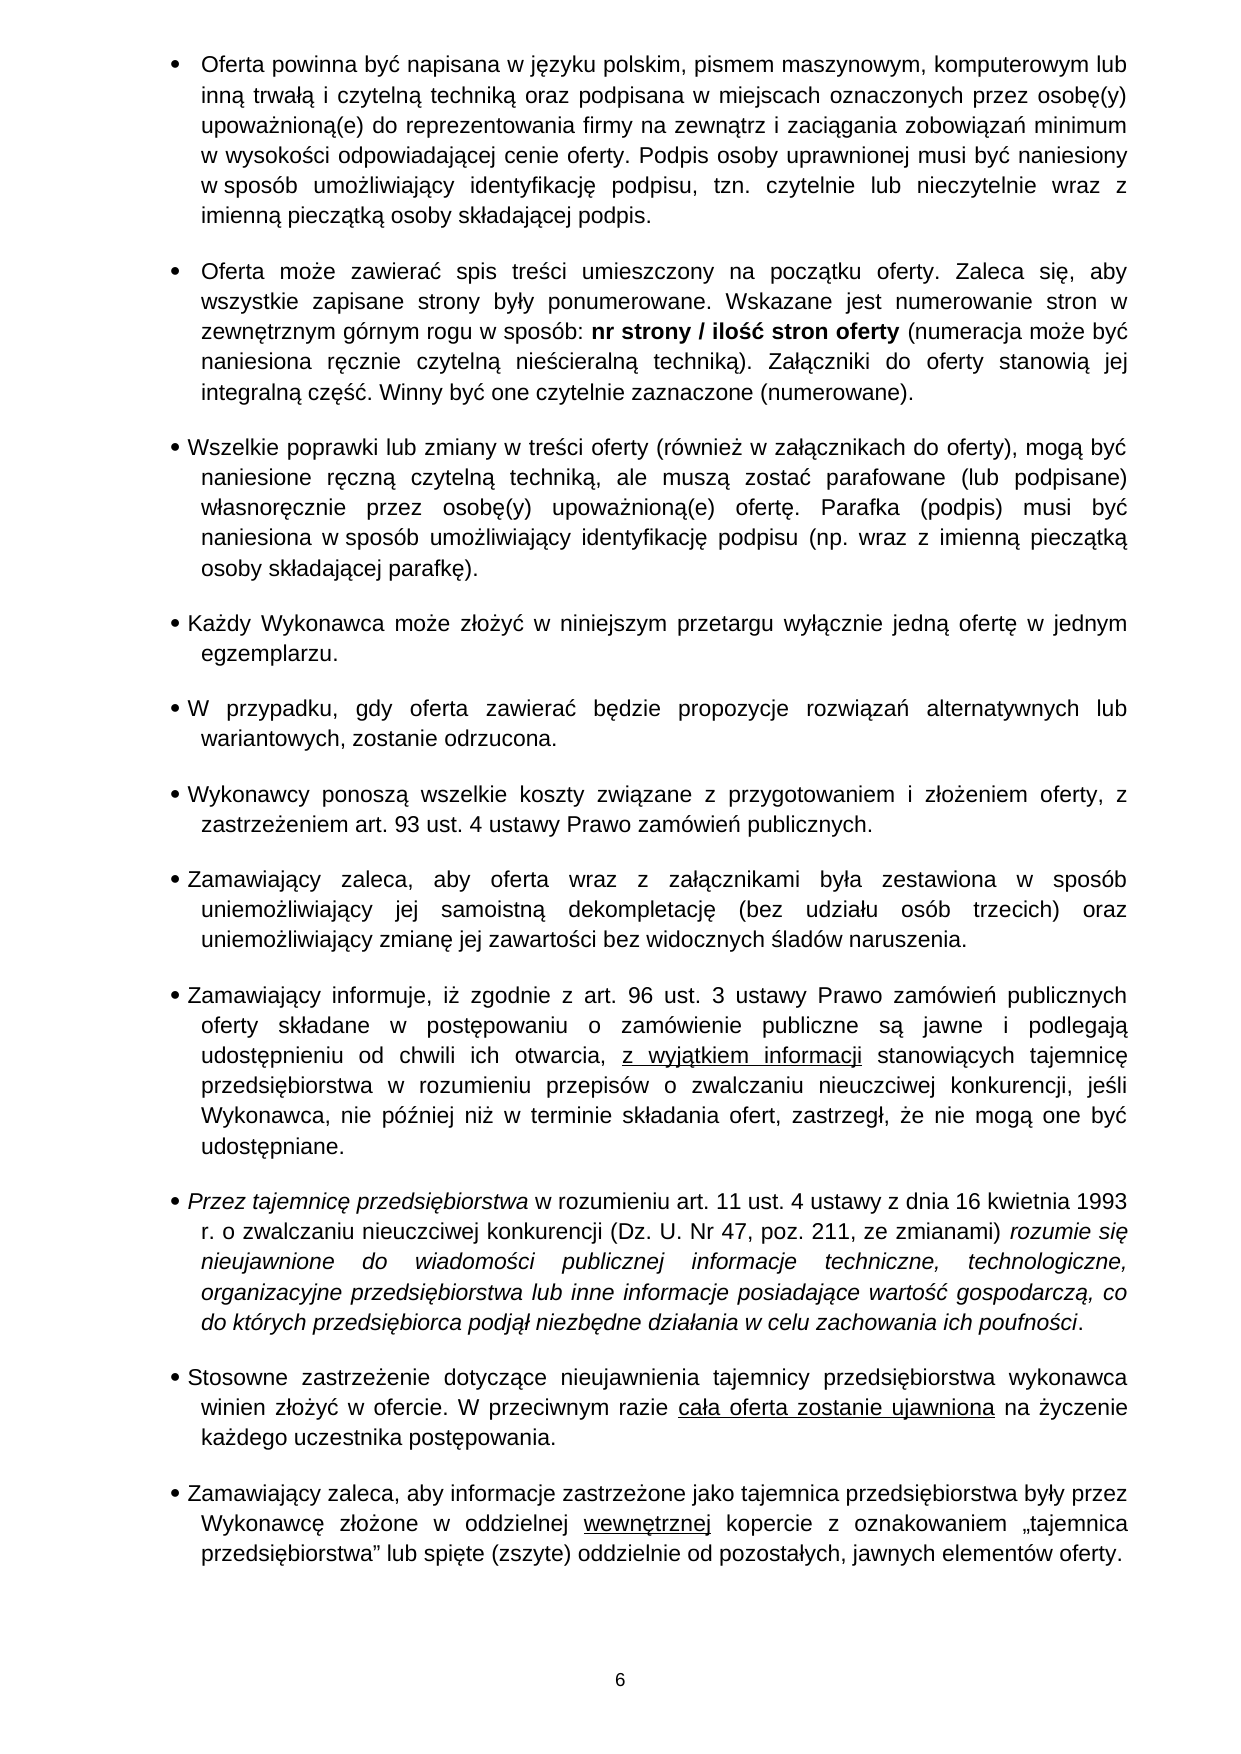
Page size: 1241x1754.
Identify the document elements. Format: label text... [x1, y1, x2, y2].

list Przez tajemnicę przedsiębiorstwa w rozumieniu art. 11 ust. 4 ustawy z dnia 16 kwietnia 1993 r. o zwalczaniu nieuczciwej konkurencji (Dz. U. Nr 47, poz. 211, ze zmianami) rozumie się nieujawnione do wiadomości publicznej informacje techniczne, technologiczne, organizacyjne przedsiębiorstwa lub inne informacje posiadające wartość gospodarczą, co do których przedsiębiorca podjął niezbędne działania w celu zachowania ich poufności. [171, 1188, 1128, 1335]
list Oferta powinna być napisana w języku polskim, pismem maszynowym, komputerowym lub inną trwałą i czytelną techniką oraz podpisana w miejscach oznaczonych przez osobę(y) upoważnioną(e) do reprezentowania firmy na zewnątrz i zaciągania zobowiązań minimum w wysokości odpowiadającej cenie oferty. Podpis osoby uprawnionej musi być naniesiony w sposób umożliwiający identyfikację podpisu, tzn. czytelnie lub nieczytelnie wraz z imienną pieczątką osoby składającej podpis. [171, 51, 1128, 229]
list Oferta może zawierać spis treści umieszczony na początku oferty. Zaleca się, aby wszystkie zapisane strony były ponumerowane. Wskazane jest numerowanie stron w zewnętrznym górnym rogu w sposób: nr strony / ilość stron oferty (numeracja może być naniesiona ręcznie czytelną nieścieralną techniką). Załączniki do oferty stanowią jej integralną część. Winny być one czytelnie zaznaczone (numerowane). [171, 258, 1128, 405]
list Zamawiający zaleca, aby informacje zastrzeżone jako tajemnica przedsiębiorstwa były przez Wykonawcę złożone w oddzielnej wewnętrznej kopercie z oznakowaniem „tajemnica przedsiębiorstwa” lub spięte (zszyte) oddzielnie od pozostałych, jawnych elementów oferty. [171, 1479, 1128, 1566]
list Każdy Wykonawca może złożyć w niniejszym przetargu wyłącznie jedną ofertę w jednym egzemplarzu. [171, 610, 1128, 666]
list W przypadku, gdy oferta zawierać będzie propozycje rozwiązań alternatywnych lub wariantowych, zostanie odrzucona. [171, 695, 1128, 752]
list Wykonawcy ponoszą wszelkie koszty związane z przygotowaniem i złożeniem oferty, z zastrzeżeniem art. 93 ust. 4 ustawy Prawo zamówień publicznych. [171, 781, 1128, 837]
list Wszelkie poprawki lub zmiany w treści oferty (również w załącznikach do oferty), mogą być naniesione ręczną czytelną techniką, ale muszą zostać parafowane (lub podpisane) własnoręcznie przez osobę(y) upoważnioną(e) ofertę. Parafka (podpis) musi być naniesiona w sposób umożliwiający identyfikację podpisu (np. wraz z imienną pieczątką osoby składającej parafkę). [171, 434, 1128, 581]
list Stosowne zastrzeżenie dotyczące nieujawnienia tajemnicy przedsiębiorstwa wykonawca winien złożyć w ofercie. W przeciwnym razie cała oferta zostanie ujawniona na życzenie każdego uczestnika postępowania. [171, 1364, 1128, 1451]
list Zamawiający zaleca, aby oferta wraz z załącznikami była zestawiona w sposób uniemożliwiający jej samoistną dekompletację (bez udziału osób trzecich) oraz uniemożliwiający zmianę jej zawartości bez widocznych śladów naruszenia. [171, 866, 1128, 953]
list Zamawiający informuje, iż zgodnie z art. 96 ust. 3 ustawy Prawo zamówień publicznych oferty składane w postępowaniu o zamówienie publiczne są jawne i podlegają udostępnieniu od chwili ich otwarcia, z wyjątkiem informacji stanowiących tajemnicę przedsiębiorstwa w rozumieniu przepisów o zwalczaniu nieuczciwej konkurencji, jeśli Wykonawca, nie później niż w terminie składania ofert, zastrzegł, że nie mogą one być udostępniane. [171, 982, 1128, 1159]
